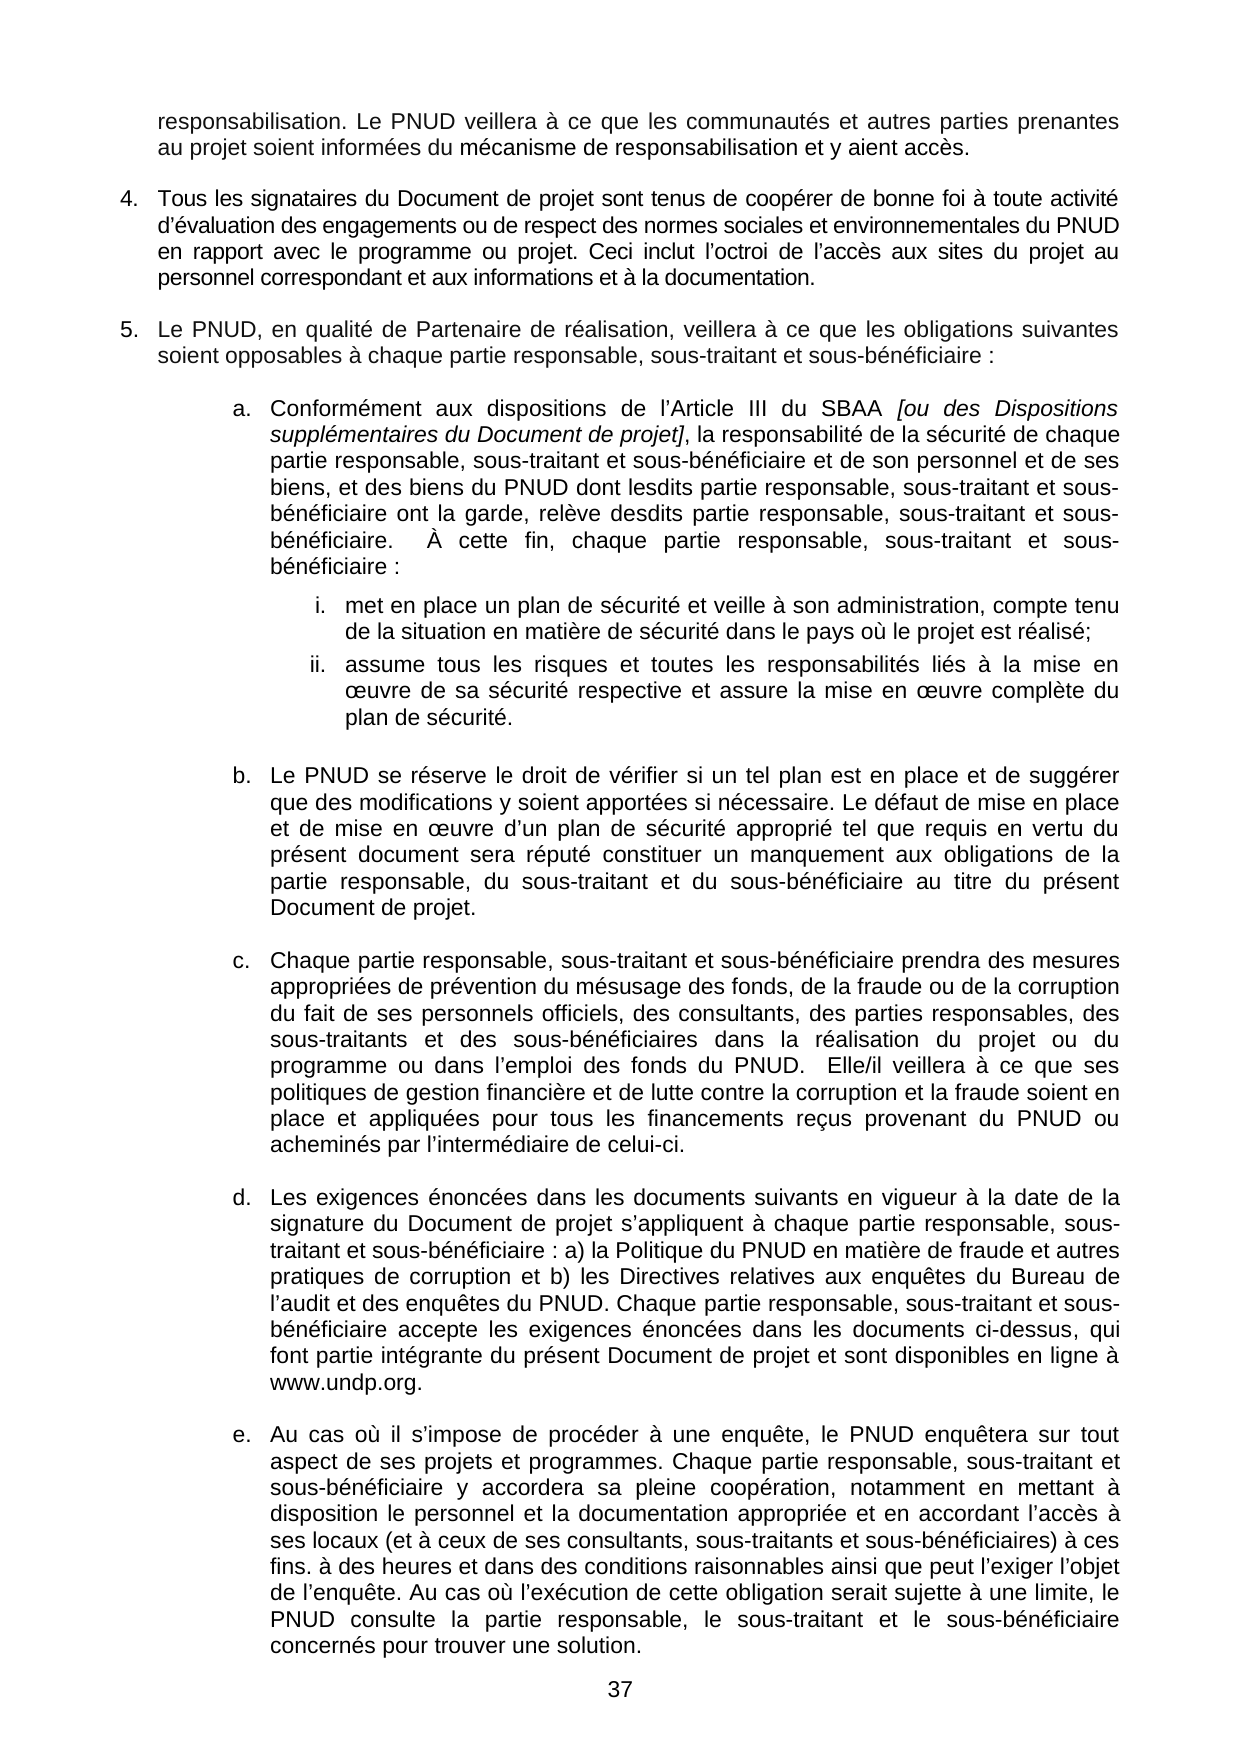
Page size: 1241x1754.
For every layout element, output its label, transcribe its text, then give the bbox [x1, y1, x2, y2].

list Tous les signataires du Document de projet sont tenus de coopérer de bonne foi à toute activité d’évaluation des engagements ou de respect des normes sociales et environnementales du PNUD en rapport avec le programme ou projet. Ceci inclut l’octroi de l’accès aux sites du projet au personnel correspondant et aux informations et à la documentation. [120, 185, 1120, 291]
list assume tous les risques et toutes les responsabilités liés à la mise en œuvre de sa sécurité respective et assure la mise en œuvre complète du plan de sécurité. [326, 651, 1120, 730]
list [120, 108, 1120, 160]
list Conformément aux dispositions de l’Article III du SBAA [ou des Dispositions supplémentaires du Document de projet], la responsabilité de la sécurité de chaque partie responsable, sous-traitant et sous-bénéficiaire et de son personnel et de ses biens, et des biens du PNUD dont lesdits partie responsable, sous-traitant et sous-bénéficiaire ont la garde, relève desdits partie responsable, sous-traitant et sous-bénéficiaire. À cette fin, chaque partie responsable, sous-traitant et sous-bénéficiaire : [232, 395, 1120, 579]
list Le PNUD se réserve le droit de vérifier si un tel plan est en place et de suggérer que des modifications y soient apportées si nécessaire. Le défaut de mise en place et de mise en œuvre d’un plan de sécurité approprié tel que requis en vertu du présent document sera réputé constituer un manquement aux obligations de la partie responsable, du sous-traitant et du sous-bénéficiaire au titre du présent Document de projet. [232, 762, 1120, 921]
list met en place un plan de sécurité et veille à son administration, compte tenu de la situation en matière de sécurité dans le pays où le projet est réalisé; [326, 592, 1120, 644]
list Chaque partie responsable, sous-traitant et sous-bénéficiaire prendra des mesures appropriées de prévention du mésusage des fonds, de la fraude ou de la corruption du fait de ses personnels officiels, des consultants, des parties responsables, des sous-traitants et des sous-bénéficiaires dans la réalisation du projet ou du programme ou dans l’emploi des fonds du PNUD. Elle/il veillera à ce que ses politiques de gestion financière et de lutte contre la corruption et la fraude soient en place et appliquées pour tous les financements reçus provenant du PNUD ou acheminés par l’intermédiaire de celui-ci. [232, 947, 1120, 1158]
list Les exigences énoncées dans les documents suivants en vigueur à la date de la signature du Document de projet s’appliquent à chaque partie responsable, sous-traitant et sous-bénéficiaire : a) la Politique du PNUD en matière de fraude et autres pratiques de corruption et b) les Directives relatives aux enquêtes du Bureau de l’audit et des enquêtes du PNUD. Chaque partie responsable, sous-traitant et sous-bénéficiaire accepte les exigences énoncées dans les documents ci-dessus, qui font partie intégrante du présent Document de projet et sont disponibles en ligne à www.undp.org. [232, 1184, 1120, 1395]
list Le PNUD, en qualité de Partenaire de réalisation, veillera à ce que les obligations suivantes soient opposables à chaque partie responsable, sous-traitant et sous-bénéficiaire : [120, 316, 1120, 368]
list Au cas où il s’impose de procéder à une enquête, le PNUD enquêtera sur tout aspect de ses projets et programmes. Chaque partie responsable, sous-traitant et sous-bénéficiaire y accordera sa pleine coopération, notamment en mettant à disposition le personnel et la documentation appropriée et en accordant l’accès à ses locaux (et à ceux de ses consultants, sous-traitants et sous-bénéficiaires) à ces fins. à des heures et dans des conditions raisonnables ainsi que peut l’exiger l’objet de l’enquête. Au cas où l’exécution de cette obligation serait sujette à une limite, le PNUD consulte la partie responsable, le sous-traitant et le sous-bénéficiaire concernés pour trouver une solution. [232, 1421, 1120, 1658]
